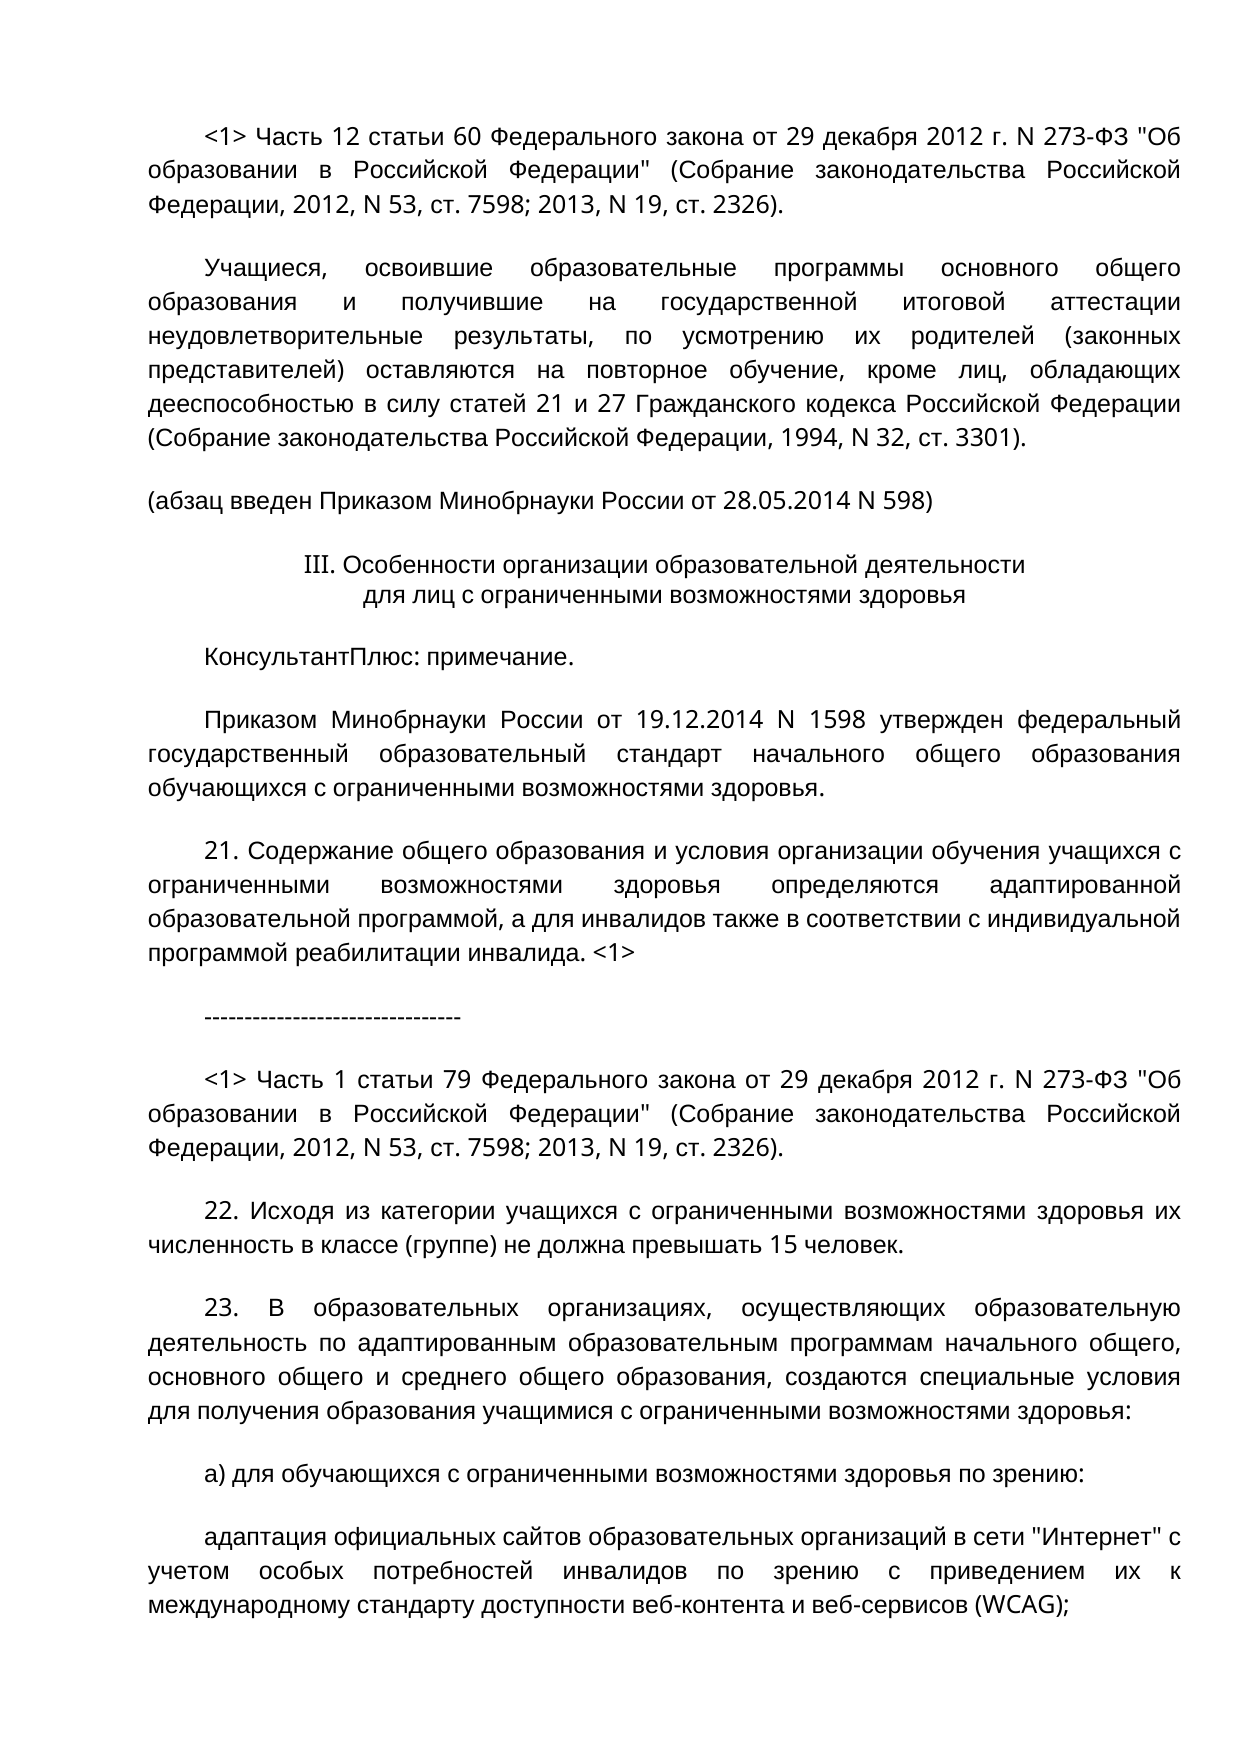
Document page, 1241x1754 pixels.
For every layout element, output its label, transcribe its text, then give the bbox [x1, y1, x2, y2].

text а) для обучающихся с ограниченными возможностями здоровья по зрению: [148, 1456, 1181, 1489]
text 23. В образовательных организациях, осуществляющих образовательную деятельность по адаптированным образовательным программам начального общего, основного общего и среднего общего образования, создаются специальные условия для получения образования учащимися с ограниченными возможностями здоровья: [148, 1290, 1181, 1426]
text для лиц с ограниченными возможностями здоровья [148, 580, 1181, 609]
text Приказом Минобрнауки России от 19.12.2014 N 1598 утвержден федеральный государственный образовательный стандарт начального общего образования обучающихся с ограниченными возможностями здоровья. [148, 701, 1181, 804]
text <1> Часть 1 статьи 79 Федерального закона от 29 декабря 2012 г. N 273-ФЗ "Об образовании в Российской Федерации" (Собрание законодательства Российской Федерации, 2012, N 53, ст. 7598; 2013, N 19, ст. 2326). [148, 1061, 1181, 1164]
text <1> Часть 12 статьи 60 Федерального закона от 29 декабря 2012 г. N 273-ФЗ "Об образовании в Российской Федерации" (Собрание законодательства Российской Федерации, 2012, N 53, ст. 7598; 2013, N 19, ст. 2326). [148, 118, 1181, 220]
text 22. Исходя из категории учащихся с ограниченными возможностями здоровья их численность в классе (группе) не должна превышать 15 человек. [148, 1193, 1181, 1261]
text Учащиеся, освоившие образовательные программы основного общего образования и получившие на государственной итоговой аттестации неудовлетворительные результаты, по усмотрению их родителей (законных представителей) оставляются на повторное обучение, кроме лиц, обладающих дееспособностью в силу статей 21 и 27 Гражданского кодекса Российской Федерации (Собрание законодательства Российской Федерации, 1994, N 32, ст. 3301). [148, 249, 1181, 454]
text (абзац введен Приказом Минобрнауки России от 28.05.2014 N 598) [148, 483, 1181, 517]
text КонсультантПлюс: примечание. [148, 638, 1181, 672]
text III. Особенности организации образовательной деятельности [148, 546, 1181, 580]
text 21. Содержание общего образования и условия организации обучения учащихся с ограниченными возможностями здоровья определяются адаптированной образовательной программой, а для инвалидов также в соответствии с индивидуальной программой реабилитации инвалида. <1> [148, 833, 1181, 969]
text адаптация официальных сайтов образовательных организаций в сети "Интернет" с учетом особых потребностей инвалидов по зрению с приведением их к международному стандарту доступности веб-контента и веб-сервисов (WCAG); [148, 1519, 1181, 1621]
text -------------------------------- [148, 998, 1181, 1032]
